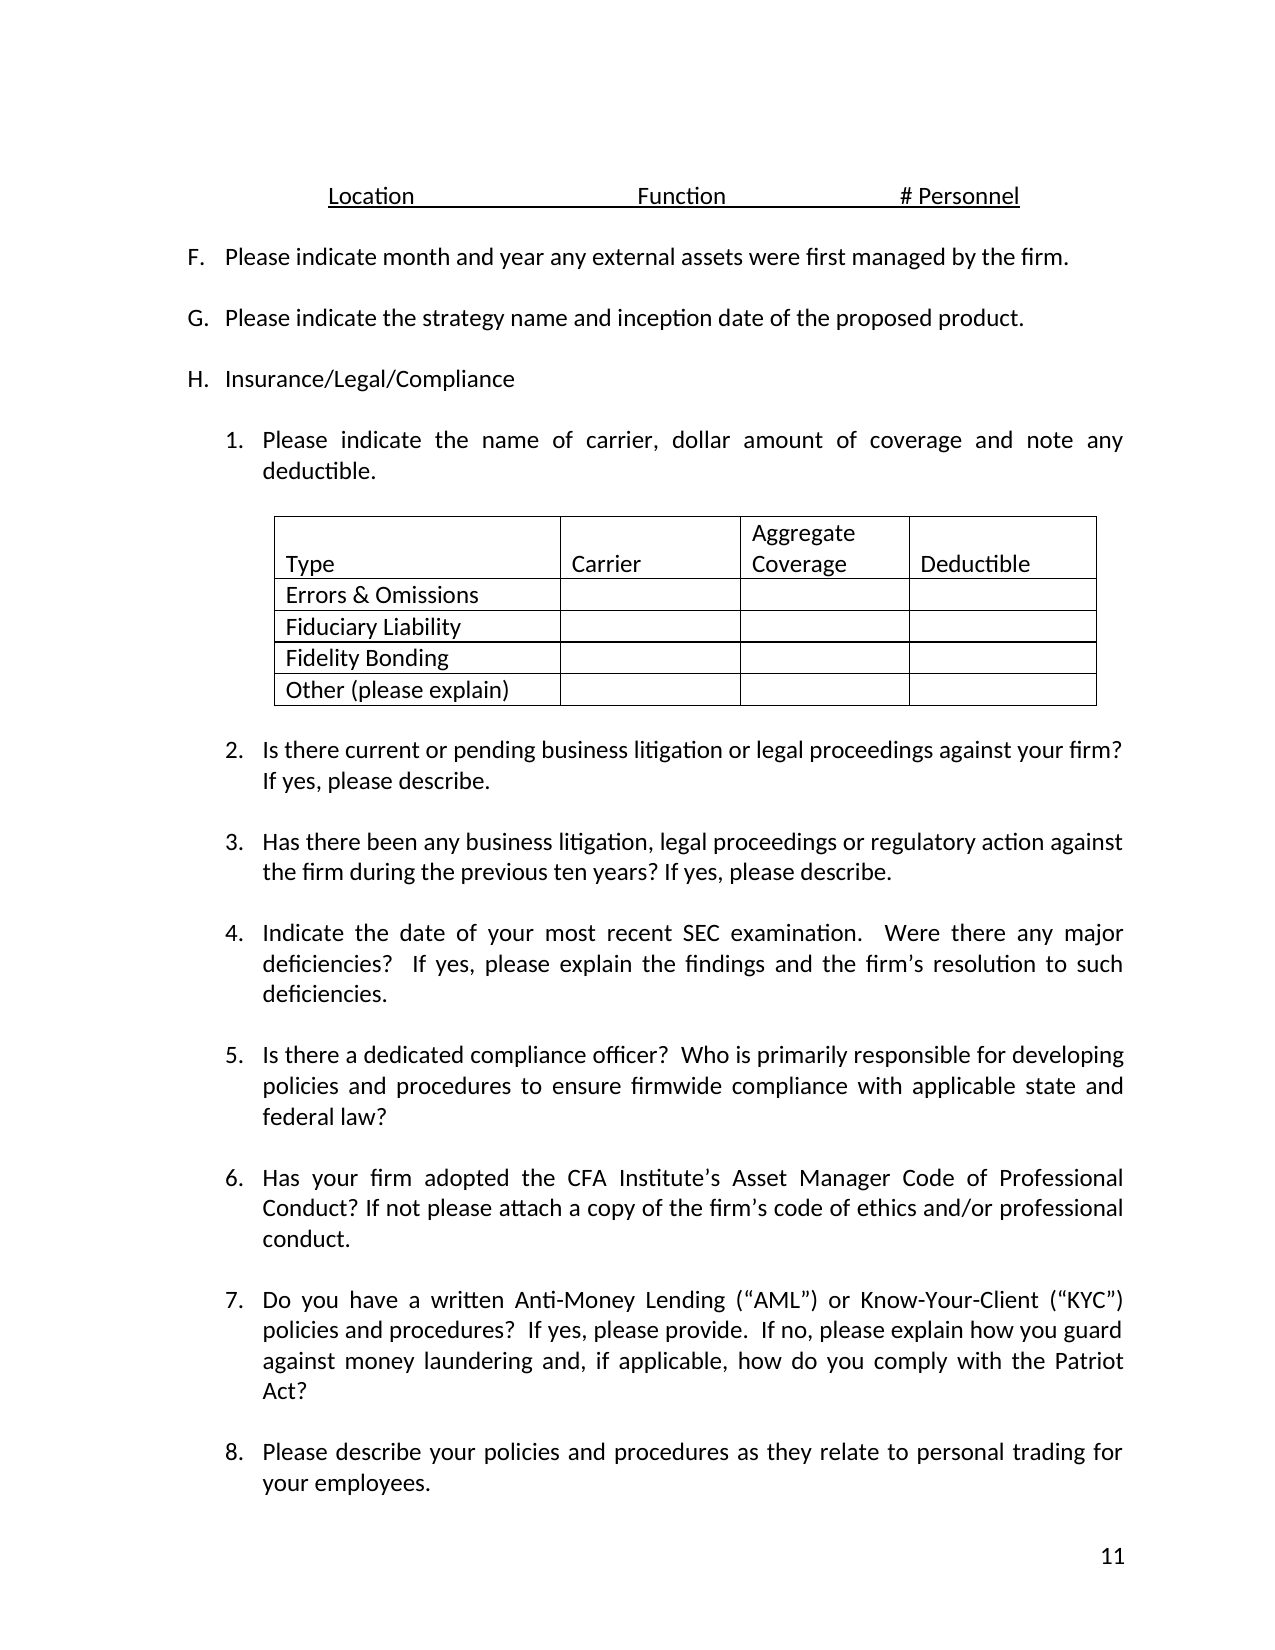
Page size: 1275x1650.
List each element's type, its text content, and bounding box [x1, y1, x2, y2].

table_header Carrier [561, 517, 740, 578]
table_cell [741, 674, 909, 704]
table_cell [561, 674, 740, 704]
list Indicate the date of your most recent SEC examination. Were there any major deficiencies? If yes, please explain the findings and the firm’s resolution to such deficiencies. [225, 917, 1125, 1009]
table_header Deductible [910, 517, 1096, 578]
table_cell [561, 611, 740, 641]
list Please indicate the name of carrier, dollar amount of coverage and note any deductible. [225, 425, 1125, 486]
table_cell Fidelity Bonding [275, 643, 560, 673]
list Is there a dedicated compliance officer? Who is primarily responsible for developing policies and procedures to ensure firmwide compliance with applicable state and federal law? [225, 1039, 1125, 1131]
table_cell Errors & Omissions [275, 579, 560, 610]
table_cell [741, 579, 909, 610]
table_header Type [275, 517, 560, 578]
table_cell [910, 643, 1096, 673]
list Has your firm adopted the CFA Institute’s Asset Manager Code of Professional Conduct? If not please attach a copy of the firm’s code of ethics and/or professional conduct. [225, 1162, 1125, 1253]
table_cell Other (please explain) [275, 674, 560, 704]
table_cell [741, 611, 909, 641]
table_cell [561, 643, 740, 673]
table_cell [910, 674, 1096, 704]
list Insurance/Legal/Compliance [187, 364, 1125, 394]
list Please indicate the strategy name and inception date of the proposed product. [187, 303, 1125, 333]
list Please indicate month and year any external assets were first managed by the firm. [187, 242, 1125, 272]
list Do you have a written Anti-Money Lending (“AML”) or Know-Your-Client (“KYC”) policies and procedures? If yes, please provide. If no, please explain how you guard against money laundering and, if applicable, how do you comply with the Patriot Act? [225, 1284, 1125, 1406]
list Is there current or pending business litigation or legal proceedings against your firm? If yes, please describe. [225, 734, 1125, 795]
table_cell [741, 643, 909, 673]
table_cell [910, 611, 1096, 641]
table_cell [910, 579, 1096, 610]
table_cell [561, 579, 740, 610]
table_cell Fiduciary Liability [275, 611, 560, 641]
list Has there been any business litigation, legal proceedings or regulatory action against the firm during the previous ten years? If yes, please describe. [225, 826, 1125, 887]
list Please describe your policies and procedures as they relate to personal trading for your employees. [225, 1436, 1125, 1497]
table_header Aggregate Coverage [741, 517, 909, 578]
text Location Function # Personnel [150, 181, 1125, 211]
